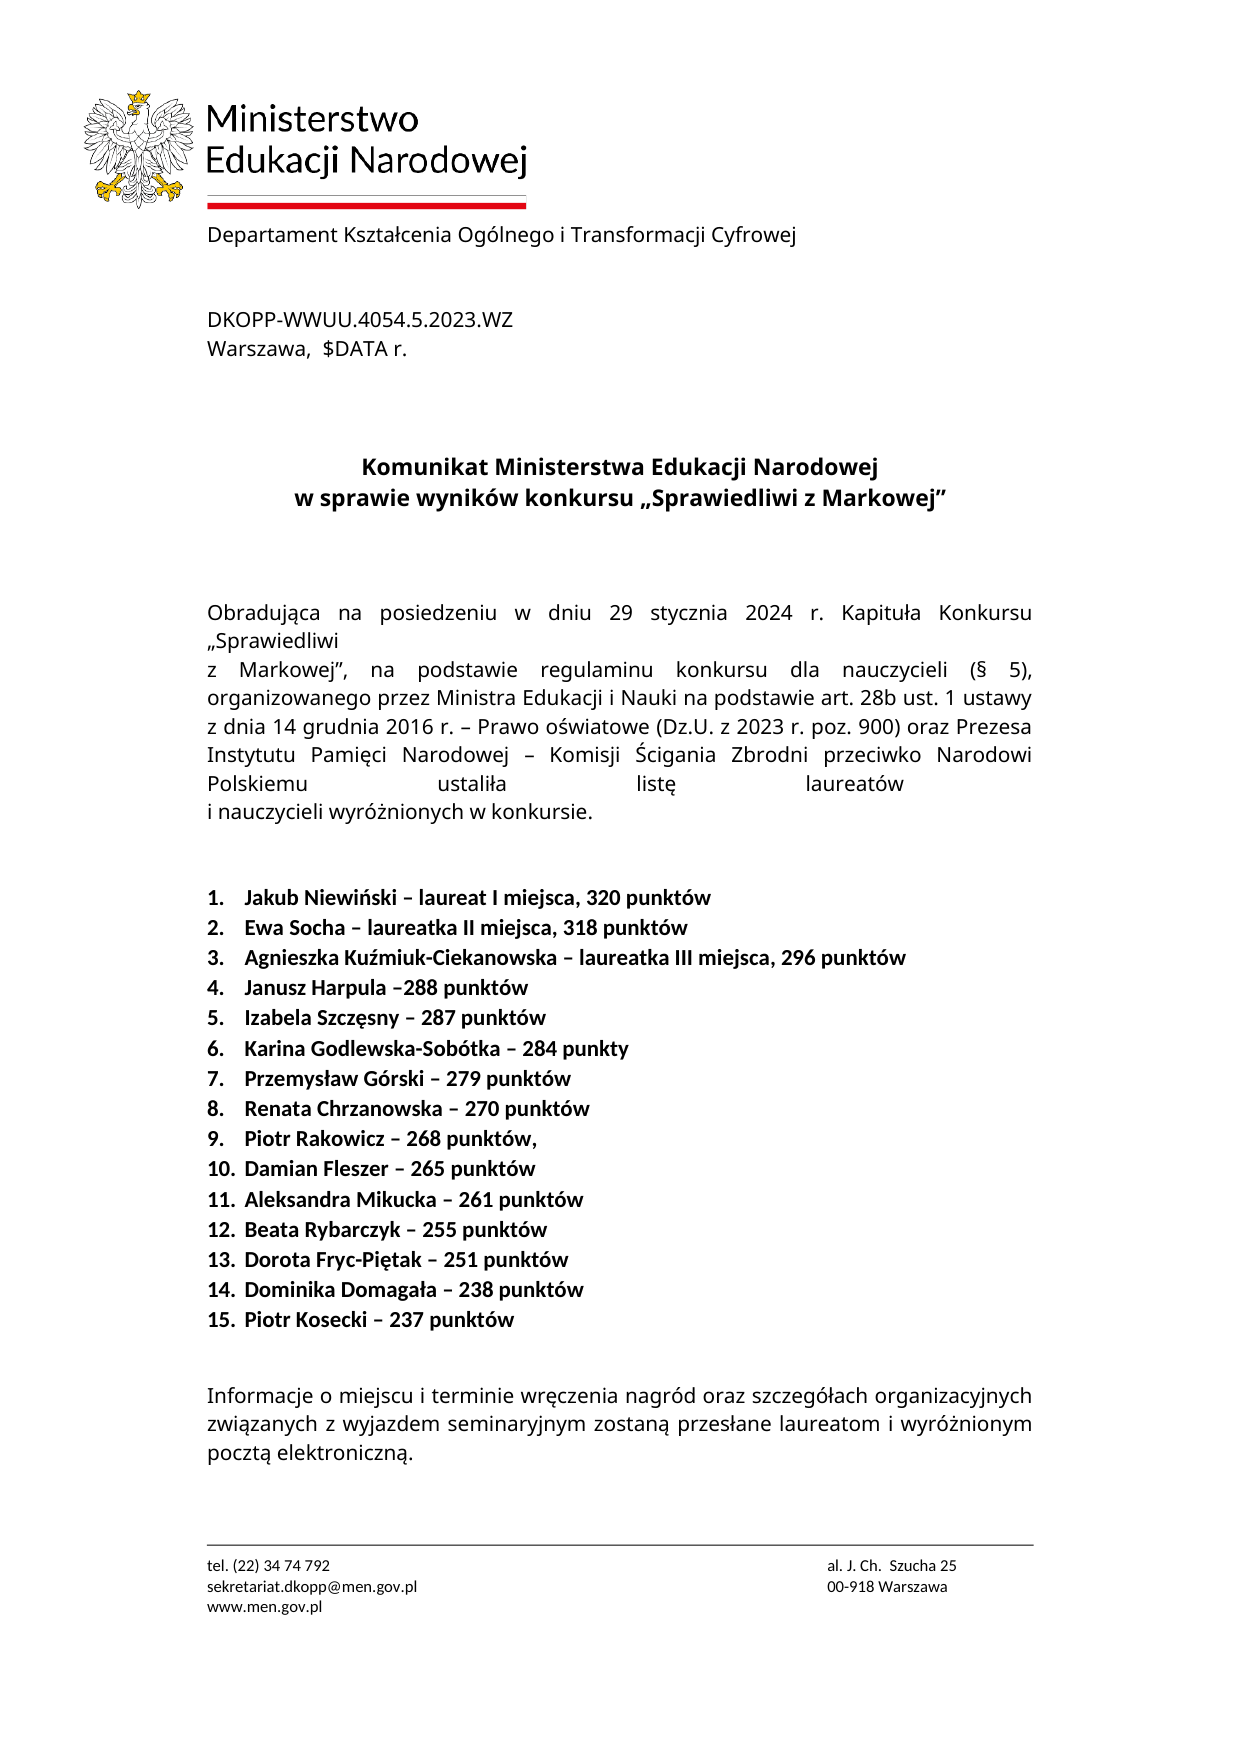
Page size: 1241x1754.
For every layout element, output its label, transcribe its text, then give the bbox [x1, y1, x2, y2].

list Ewa Socha – laureatka II miejsca, 318 punktów [207, 913, 1033, 941]
picture [74, 81, 531, 216]
list Agnieszka Kuźmiuk-Ciekanowska – laureatka III miejsca, 296 punktów [207, 943, 1033, 971]
list Piotr Rakowicz – 268 punktów, [207, 1124, 1033, 1152]
list Izabela Szczęsny – 287 punktów [207, 1003, 1033, 1031]
text w sprawie wyników konkursu „Sprawiedliwi z Markowej” [207, 482, 1033, 513]
text Departament Kształcenia Ogólnego i Transformacji Cyfrowej [207, 220, 1033, 248]
list Przemysław Górski – 279 punktów [207, 1064, 1033, 1092]
list Karina Godlewska-Sobótka – 284 punkty [207, 1034, 1033, 1062]
list Renata Chrzanowska – 270 punktów [207, 1094, 1033, 1122]
list Janusz Harpula –288 punktów [207, 973, 1033, 1001]
list Dominika Domagała – 238 punktów [207, 1275, 1033, 1303]
list Beata Rybarczyk – 255 punktów [207, 1215, 1033, 1243]
list Jakub Niewiński – laureat I miejsca, 320 punktów [207, 883, 1033, 911]
list Damian Fleszer – 265 punktów [207, 1154, 1033, 1182]
text Obradująca na posiedzeniu w dniu 29 stycznia 2024 r. Kapituła Konkursu „Sprawiedliwi z Markowej”, na podstawie regulaminu konkursu dla nauczycieli (§ 5), organizowanego przez Ministra Edukacji i Nauki na podstawie art. 28b ust. 1 ustawy z dnia 14 grudnia 2016 r. – Prawo oświatowe (Dz.U. z 2023 r. poz. 900) oraz Prezesa Instytutu Pamięci Narodowej – Komisji Ścigania Zbrodni przeciwko Narodowi Polskiemu ustaliła listę laureatów i nauczycieli wyróżnionych w konkursie. [207, 598, 1033, 826]
list Dorota Fryc-Piętak – 251 punktów [207, 1245, 1033, 1273]
text Komunikat Ministerstwa Edukacji Narodowej [207, 450, 1033, 482]
text Informacje o miejscu i terminie wręczenia nagród oraz szczegółach organizacyjnych związanych z wyjazdem seminaryjnym zostaną przesłane laureatom i wyróżnionym pocztą elektroniczną. [207, 1381, 1033, 1466]
text DKOPP-WWUU.4054.5.2023.WZ [207, 305, 1033, 334]
list Piotr Kosecki – 237 punktów [207, 1306, 1033, 1333]
list Aleksandra Mikucka – 261 punktów [207, 1185, 1033, 1213]
text Warszawa, $DATA r. [207, 334, 1033, 362]
